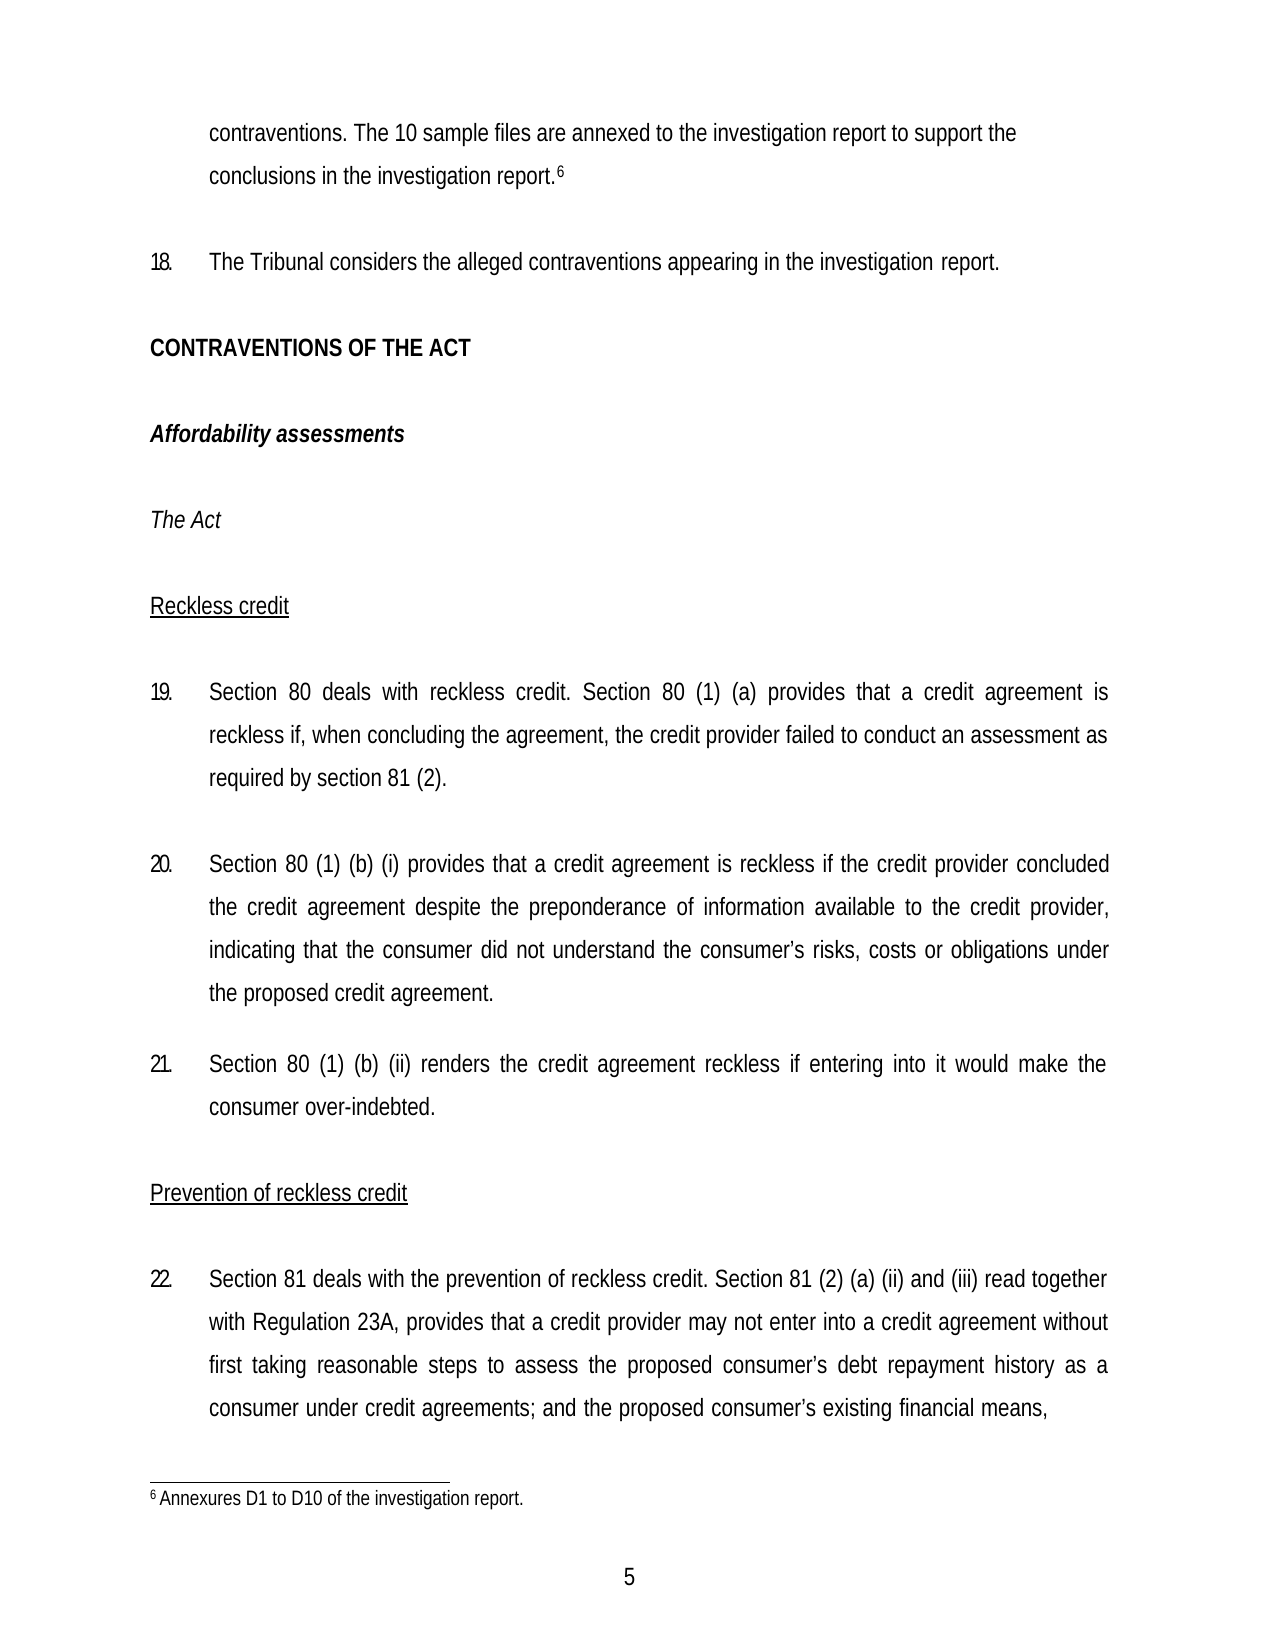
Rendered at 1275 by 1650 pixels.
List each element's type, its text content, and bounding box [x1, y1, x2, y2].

text 6 Annexures D1 to D10 of the investigation report. [150, 1486, 1125, 1509]
text Prevention of reckless credit [150, 1178, 1125, 1207]
text 21. Section 80 (1) (b) (ii) renders the credit agreement reckless if entering into it would make the consumer over-indebted. [150, 1049, 1109, 1121]
text 22. Section 81 deals with the prevention of reckless credit. Section 81 (2) (a) (ii) and (iii) read together with Regulation 23A, provides that a credit provider may not enter into a credit agreement without first taking reasonable steps to assess the proposed consumer’s debt repayment history as a consumer under credit agreements; and the proposed consumer’s existing financial means, [150, 1264, 1110, 1422]
text Affordability assessments [150, 419, 1125, 448]
text 19. Section 80 deals with reckless credit. Section 80 (1) (a) provides that a credit agreement is reckless if, when concluding the agreement, the credit provider failed to conduct an assessment as required by section 81 (2). [150, 677, 1109, 792]
text contraventions. The 10 sample files are annexed to the investigation report to support the conclusions in the investigation report.6 [209, 118, 1111, 190]
text The Act [150, 505, 1125, 534]
subtitle CONTRAVENTIONS OF THE ACT [150, 333, 1125, 362]
text 18. The Tribunal considers the alleged contraventions appearing in the investigation report. [150, 247, 1125, 276]
text Reckless credit [150, 591, 1125, 620]
text 20. Section 80 (1) (b) (i) provides that a credit agreement is reckless if the credit provider concluded the credit agreement despite the preponderance of information available to the credit provider, indicating that the consumer did not understand the consumer’s risks, costs or obligations under the proposed credit agreement. [150, 849, 1110, 1007]
